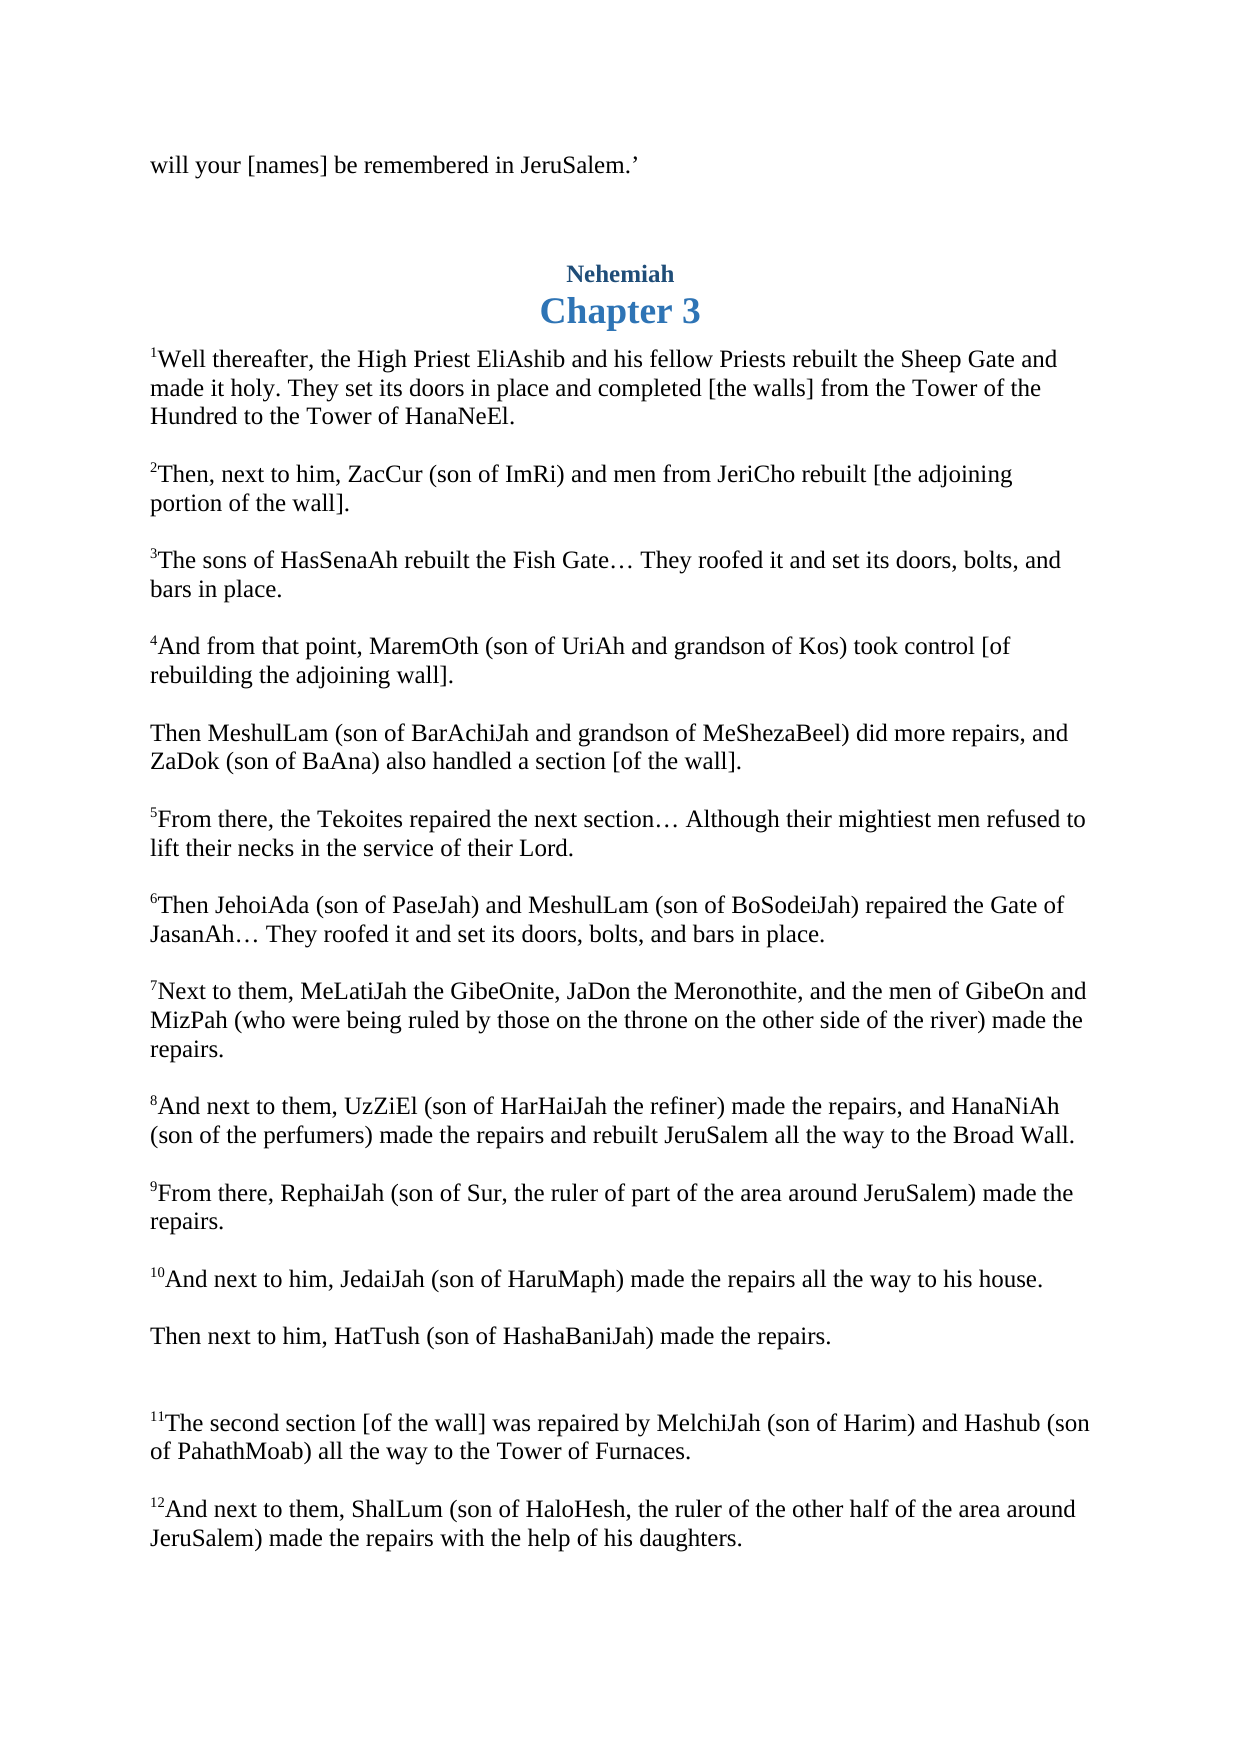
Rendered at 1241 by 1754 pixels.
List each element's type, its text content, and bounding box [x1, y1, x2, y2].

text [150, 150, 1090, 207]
subtitle Chapter 3 [150, 288, 1090, 331]
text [150, 344, 1090, 1580]
subtitle Nehemiah [150, 259, 1090, 288]
